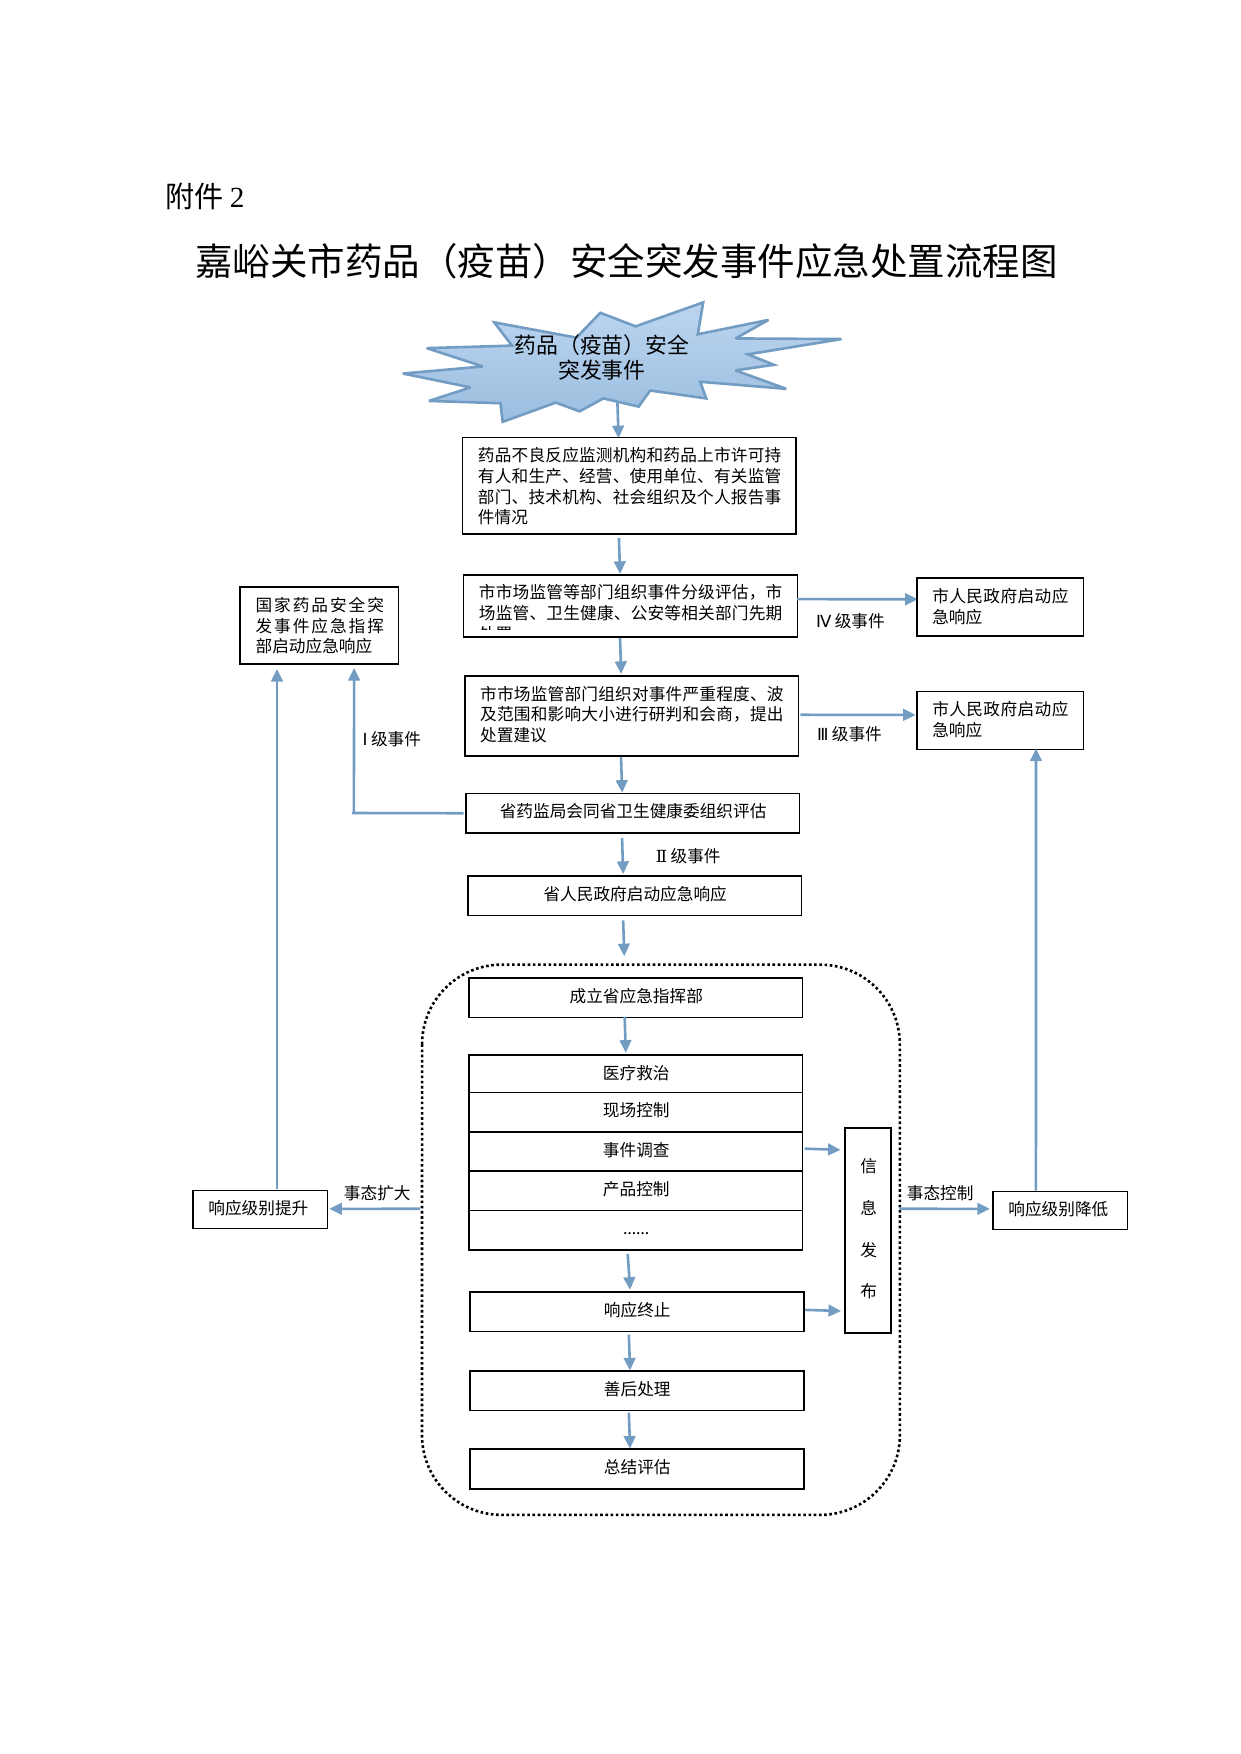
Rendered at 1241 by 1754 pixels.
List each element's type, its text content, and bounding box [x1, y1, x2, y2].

text 附件2 [165, 162, 1087, 227]
text 嘉峪关市药品（疫苗）安全突发事件应急处置流程图 [165, 227, 1087, 292]
